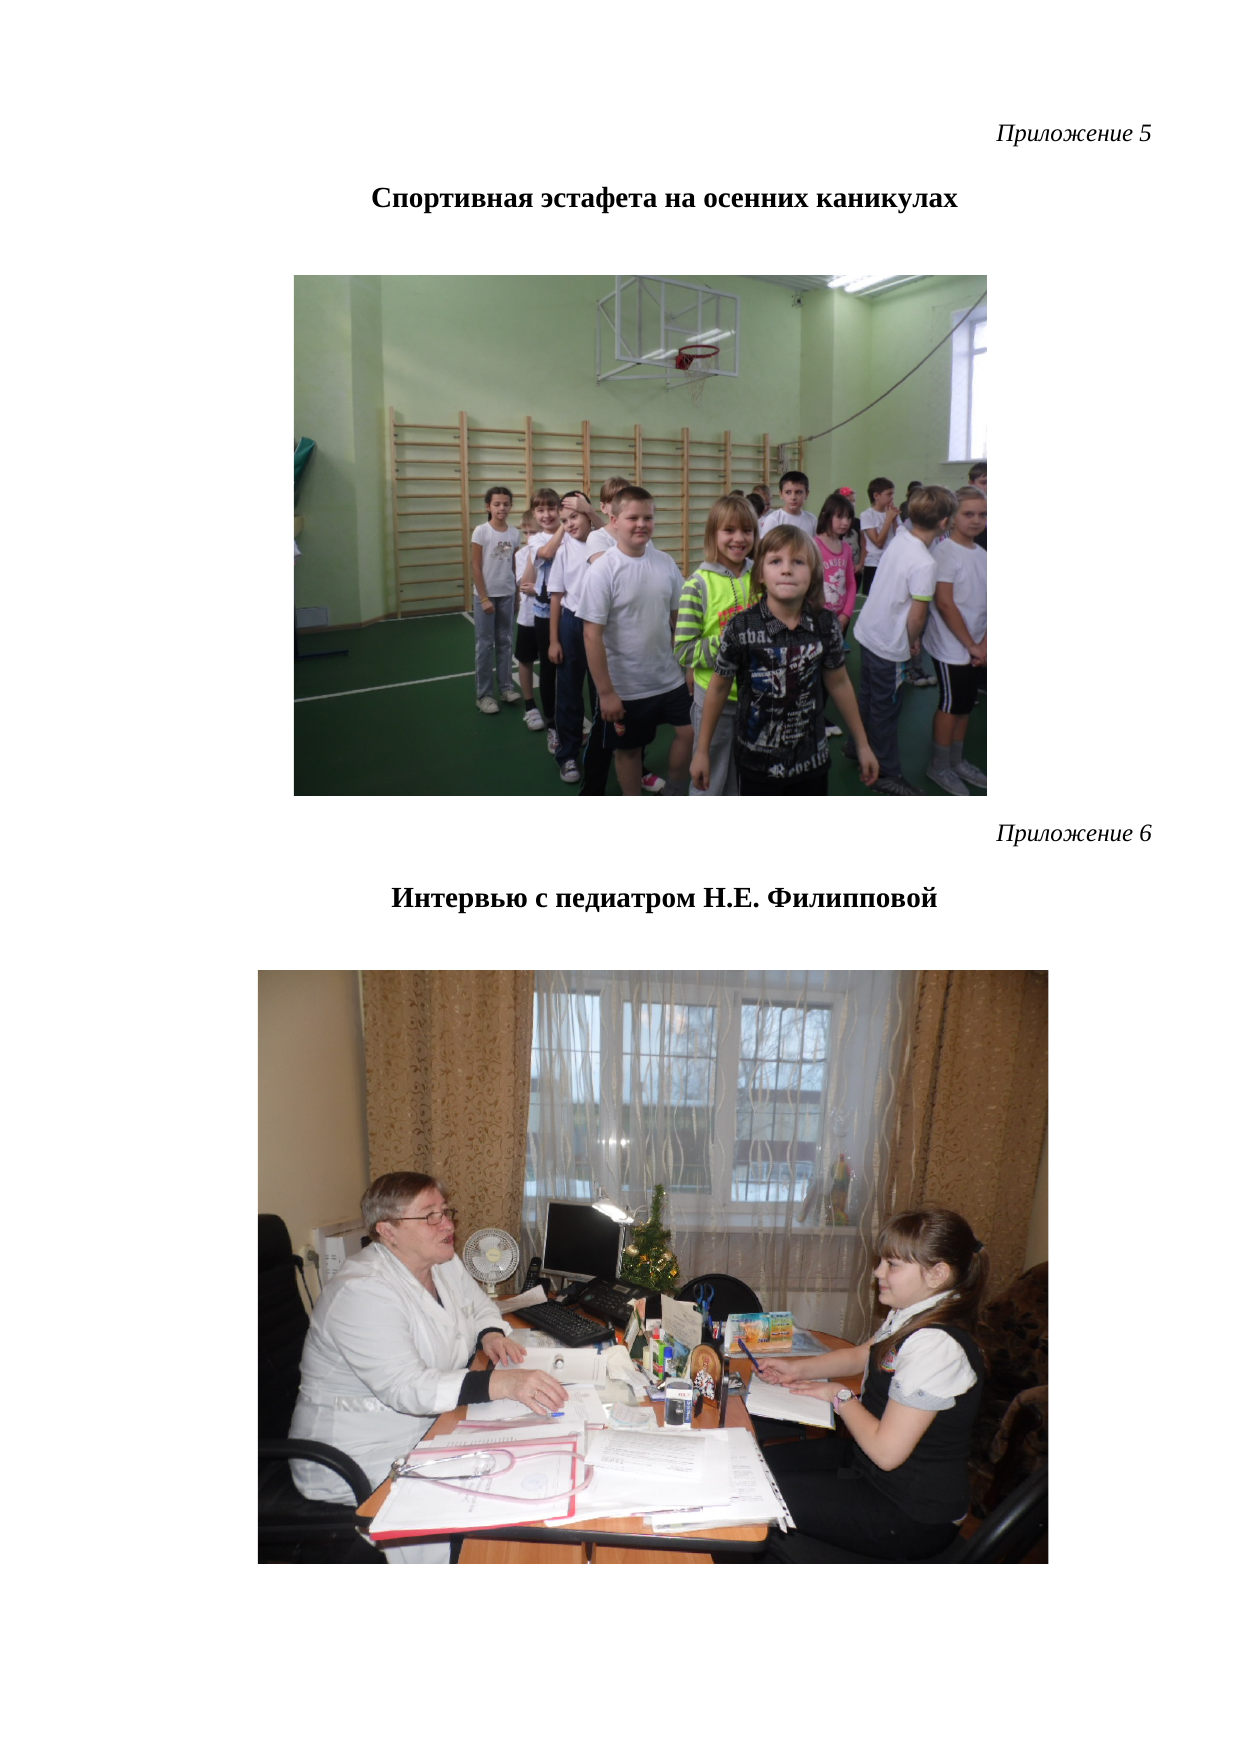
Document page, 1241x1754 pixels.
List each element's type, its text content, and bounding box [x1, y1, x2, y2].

text Приложение 6 [177, 818, 1152, 846]
picture [293, 275, 987, 796]
text Приложение 5 [177, 118, 1152, 147]
picture [257, 970, 1049, 1564]
text Спортивная эстафета на осенних каникулах [177, 180, 1152, 214]
text Интервью с педиатром Н.Е. Филипповой [177, 880, 1152, 913]
